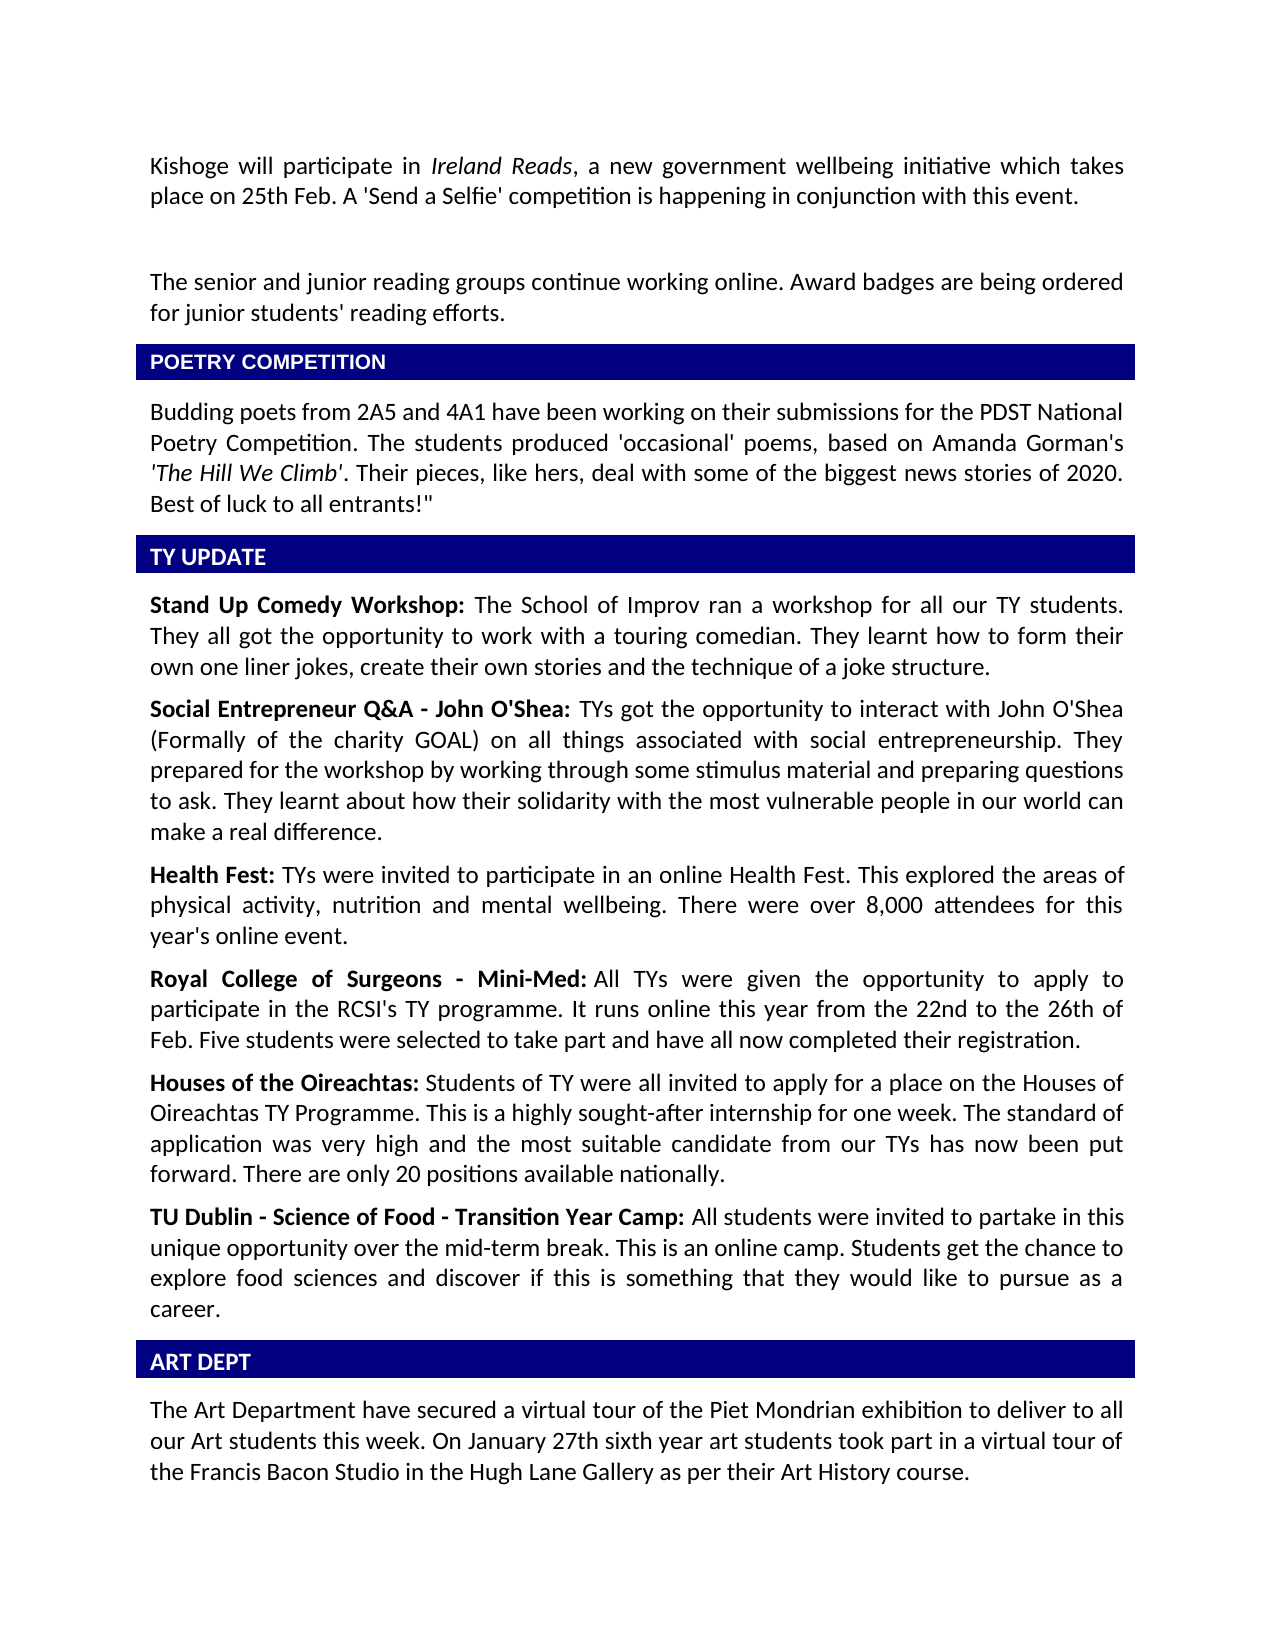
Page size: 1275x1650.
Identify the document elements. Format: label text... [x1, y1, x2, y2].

subtitle art dept [138, 1342, 1133, 1377]
text Budding poets from 2A5 and 4A1 have been working on their submissions for the PDST National Poetry Competition. The students produced 'occasional' poems, based on Amanda Gorman's 'The Hill We Climb'. Their pieces, like hers, deal with some of the biggest news stories of 2020. Best of luck to all entrants!" [150, 396, 1125, 518]
text TU Dublin - Science of Food - Transition Year Camp: All students were invited to partake in this unique opportunity over the mid-term break. This is an online camp. Students get the chance to explore food sciences and discover if this is something that they would like to pursue as a career. [150, 1201, 1125, 1323]
text Houses of the Oireachtas: Students of TY were all invited to apply for a place on the Houses of Oireachtas TY Programme. This is a highly sought-after internship for one week. The standard of application was very high and the most suitable candidate from our TYs has now been put forward. There are only 20 positions available nationally. [150, 1067, 1125, 1189]
text The Art Department have secured a virtual tour of the Piet Mondrian exhibition to deliver to all our Art students this week. On January 27th sixth year art students took part in a virtual tour of the Francis Bacon Studio in the Hugh Lane Gallery as per their Art History course. [150, 1395, 1125, 1486]
text The senior and junior reading groups continue working online. Award badges are being ordered for junior students' reading efforts. [150, 267, 1125, 328]
text Health Fest: TYs were invited to participate in an online Health Fest. This explored the areas of physical activity, nutrition and mental wellbeing. There were over 8,000 attendees for this year's online event. [150, 859, 1125, 950]
subtitle TY update [138, 537, 1133, 571]
subtitle Poetry competition [138, 346, 1133, 378]
text Royal College of Surgeons - Mini-Med: All TYs were given the opportunity to apply to participate in the RCSI's TY programme. It runs online this year from the 22nd to the 26th of Feb. Five students were selected to take part and have all now completed their registration. [150, 963, 1125, 1054]
text Kishoge will participate in Ireland Reads, a new government wellbeing initiative which takes place on 25th Feb. A 'Send a Selfie' competition is happening in conjunction with this event. [150, 150, 1125, 211]
text Stand Up Comedy Workshop: The School of Improv ran a workshop for all our TY students. They all got the opportunity to work with a touring comedian. They learnt how to form their own one liner jokes, create their own stories and the technique of a joke structure. [150, 589, 1125, 681]
text Social Entrepreneur Q&A - John O'Shea: TYs got the opportunity to interact with John O'Shea (Formally of the charity GOAL) on all things associated with social entrepreneurship. They prepared for the workshop by working through some stimulus material and preparing questions to ask. They learnt about how their solidarity with the most vulnerable people in our world can make a real difference. [150, 694, 1125, 846]
